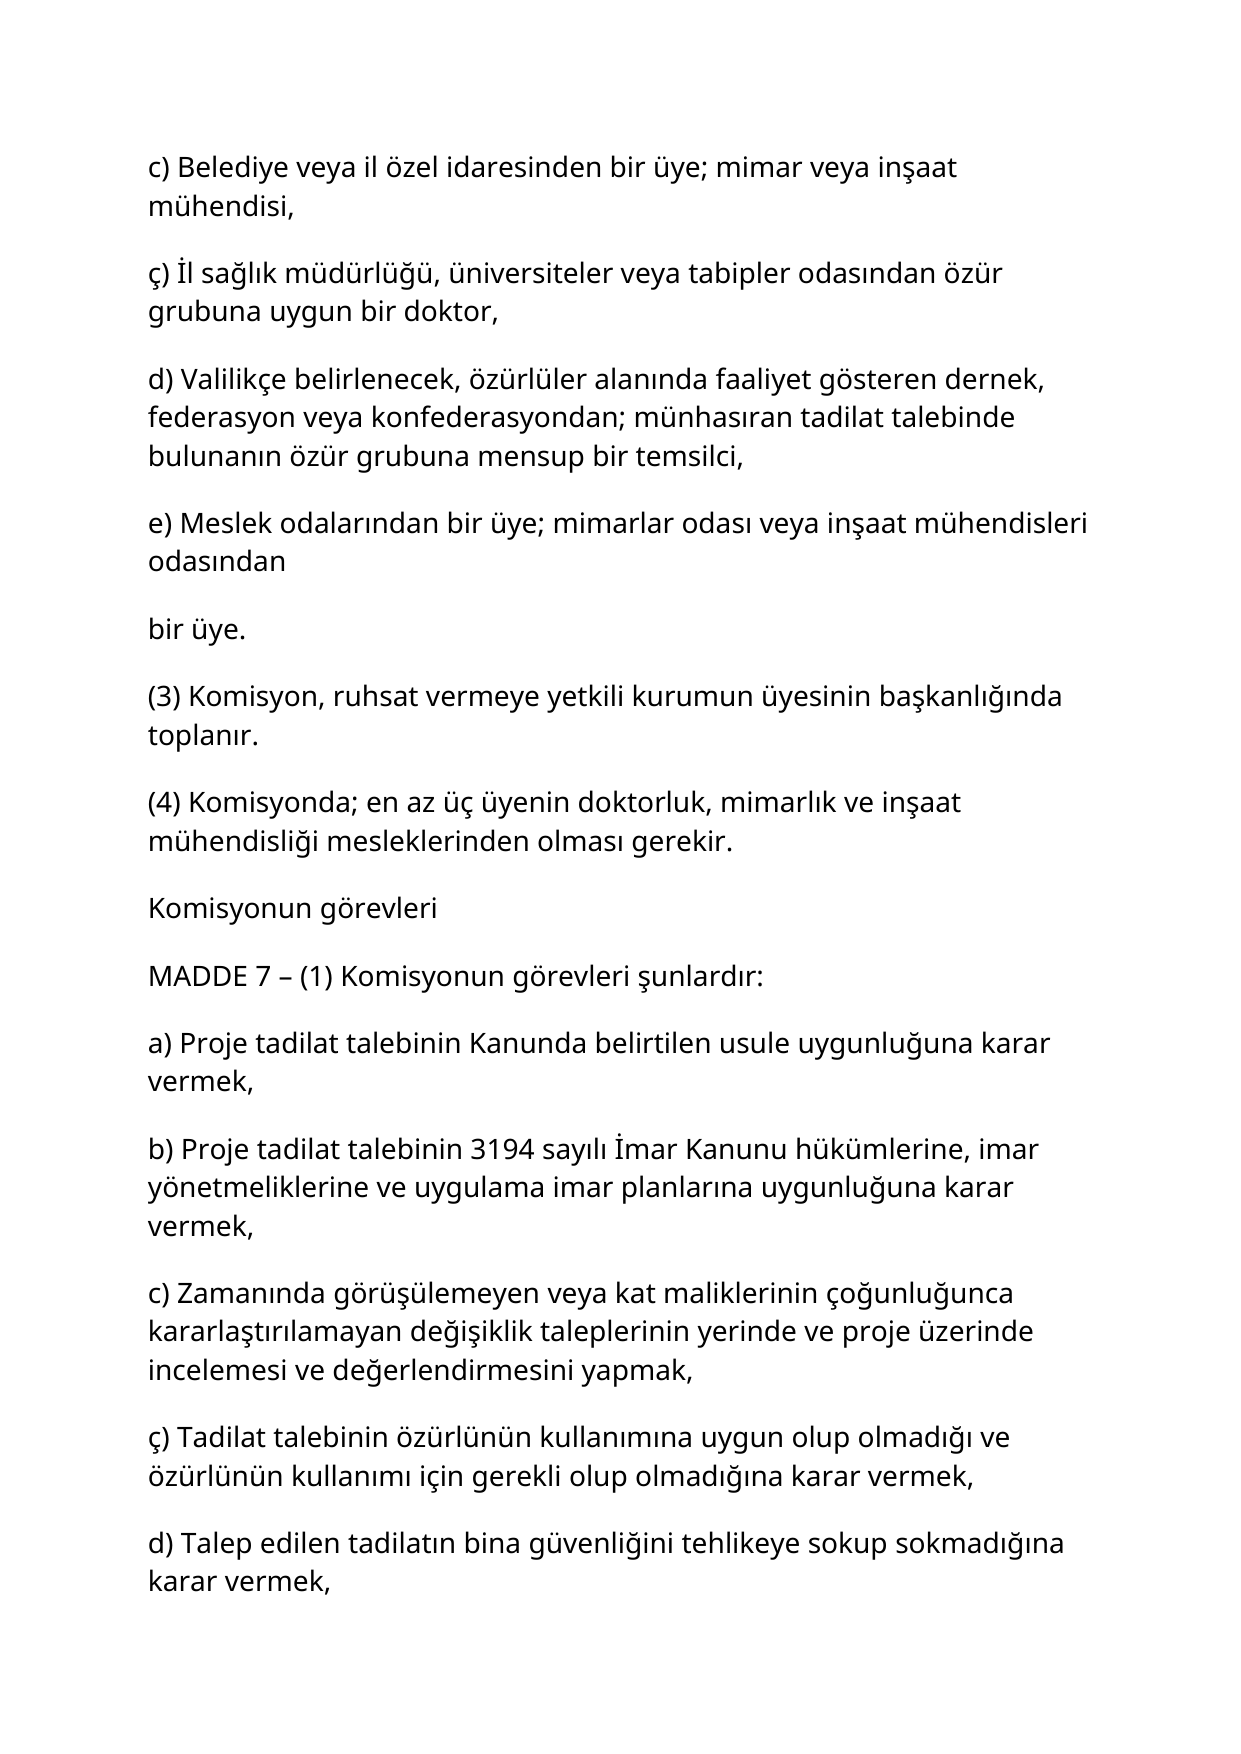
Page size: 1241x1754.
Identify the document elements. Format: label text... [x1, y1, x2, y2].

text ç) Tadilat talebinin özürlünün kullanımına uygun olup olmadığı ve özürlünün kullanımı için gerekli olup olmadığına karar vermek, [148, 1418, 1093, 1494]
text b) Proje tadilat talebinin 3194 sayılı İmar Kanunu hükümlerine, imar yönetmeliklerine ve uygulama imar planlarına uygunluğuna karar vermek, [148, 1129, 1093, 1244]
text a) Proje tadilat talebinin Kanunda belirtilen usule uygunluğuna karar vermek, [148, 1023, 1093, 1100]
text ç) İl sağlık müdürlüğü, üniversiteler veya tabipler odasından özür grubuna uygun bir doktor, [148, 253, 1093, 330]
text (4) Komisyonda; en az üç üyenin doktorluk, mimarlık ve inşaat mühendisliği mesleklerinden olması gerekir. [148, 783, 1093, 859]
text d) Valilikçe belirlenecek, özürlüler alanında faaliyet gösteren dernek, federasyon veya konfederasyondan; münhasıran tadilat talebinde bulunanın özür grubuna mensup bir temsilci, [148, 359, 1093, 474]
text (3) Komisyon, ruhsat vermeye yetkili kurumun üyesinin başkanlığında toplanır. [148, 677, 1093, 753]
text c) Zamanında görüşülemeyen veya kat maliklerinin çoğunluğunca kararlaştırılamayan değişiklik taleplerinin yerinde ve proje üzerinde incelemesi ve değerlendirmesini yapmak, [148, 1273, 1093, 1388]
text c) Belediye veya il özel idaresinden bir üye; mimar veya inşaat mühendisi, [148, 148, 1093, 224]
text e) Meslek odalarından bir üye; mimarlar odası veya inşaat mühendisleri odasından [148, 503, 1093, 580]
text bir üye. [148, 609, 1093, 648]
text d) Talep edilen tadilatın bina güvenliğini tehlikeye sokup sokmadığına karar vermek, [148, 1523, 1093, 1600]
text MADDE 7 – (1) Komisyonun görevleri şunlardır: [148, 956, 1093, 994]
text Komisyonun görevleri [148, 888, 1093, 927]
